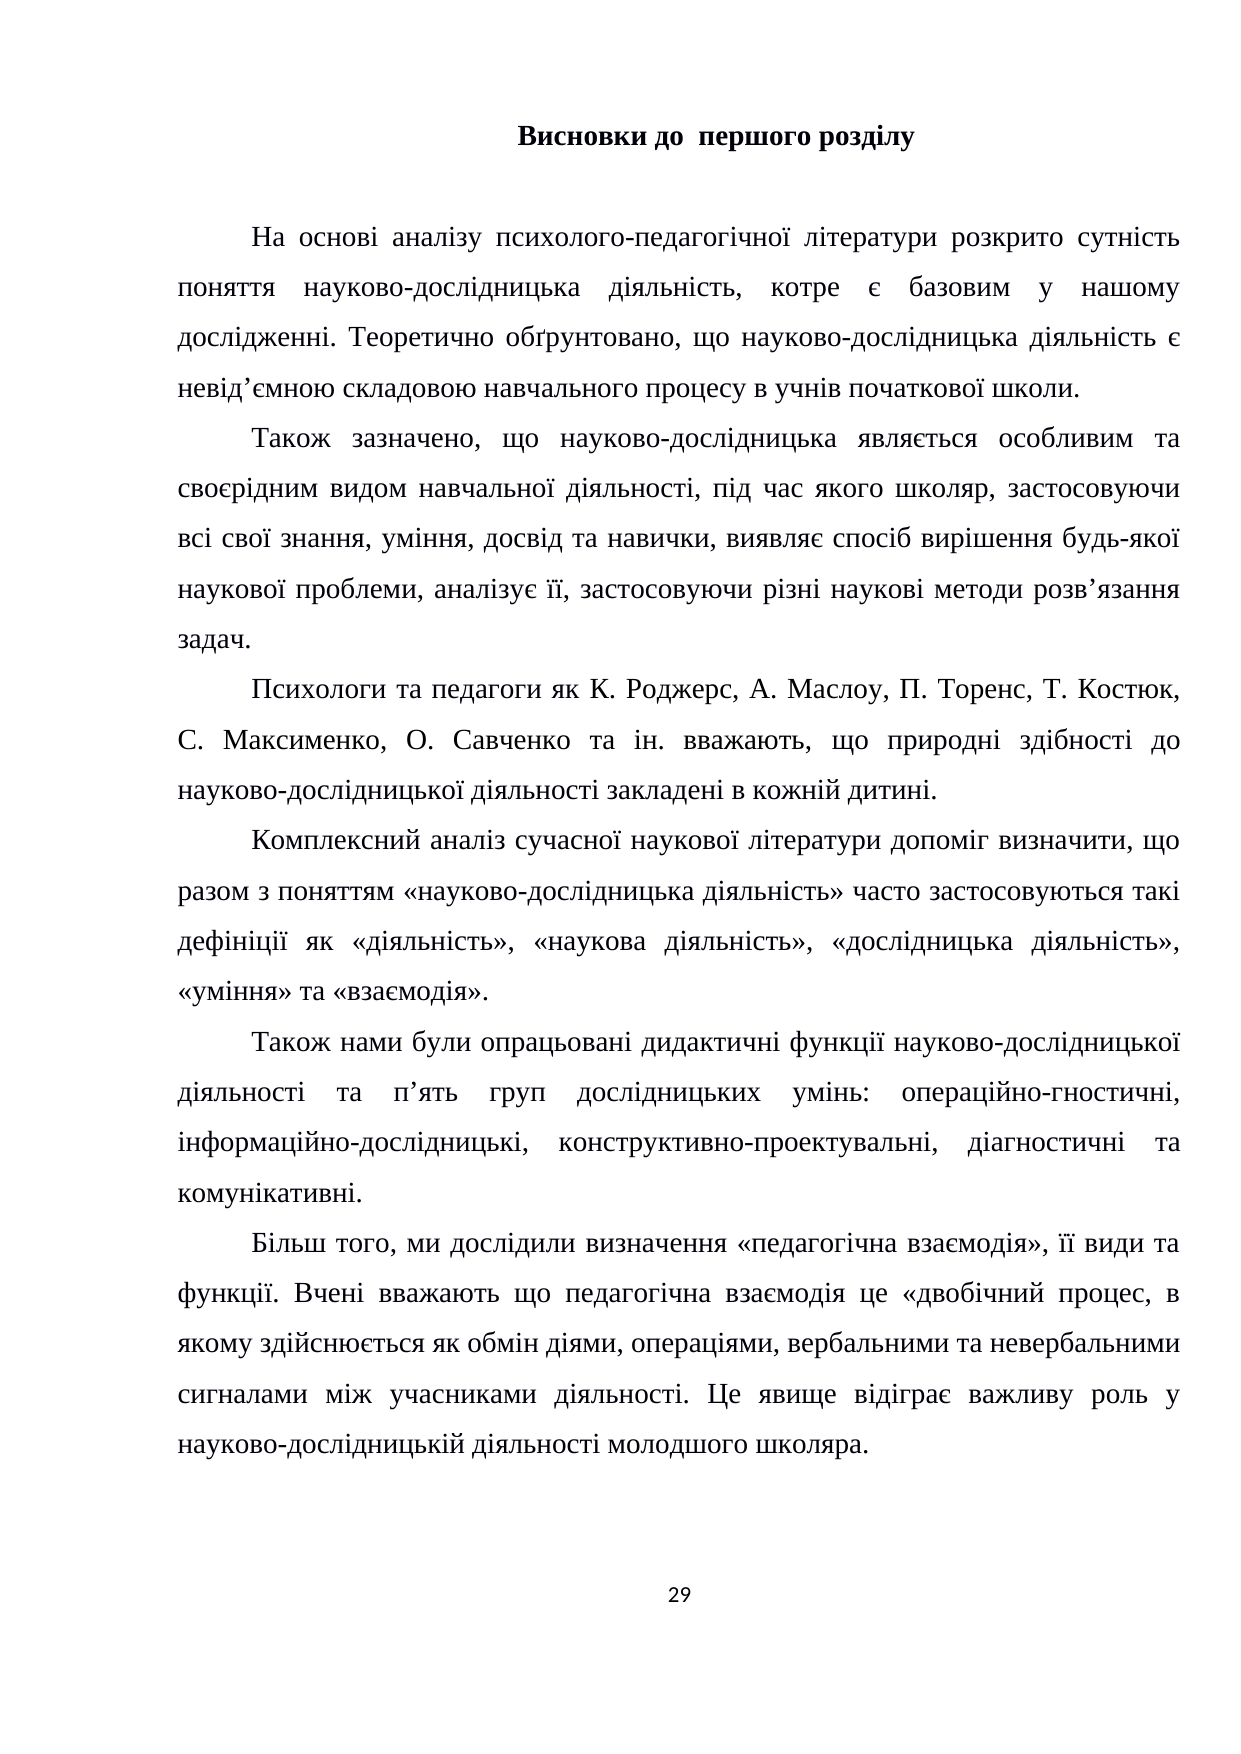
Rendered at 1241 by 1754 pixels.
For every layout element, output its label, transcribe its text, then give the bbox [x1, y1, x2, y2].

list Висновки до першого розділу [177, 118, 1181, 152]
text Також зазначено, що науково-дослідницька являється особливим та своєрідним видом навчальної діяльності, під час якого школяр, застосовуючи всі свої знання, уміння, досвід та навички, виявляє спосіб вирішення будь-якої наукової проблеми, аналізує її, застосовуючи різні наукові методи розв’язання задач. [177, 420, 1181, 655]
text На основі аналізу психолого-педагогічної літератури розкрито сутність поняття науково-дослідницька діяльність, котре є базовим у нашому дослідженні. Теоретично обґрунтовано, що науково-дослідницька діяльність є невід’ємною складовою навчального процесу в учнів початкової школи. [177, 219, 1181, 403]
text Психологи та педагоги як К. Роджерс, А. Маслоу, П. Торенс, Т. Костюк, С. Максименко, О. Савченко та ін. вважають, що природні здібності до науково-дослідницької діяльності закладені в кожній дитині. [177, 672, 1181, 806]
text Комплексний аналіз сучасної наукової літератури допоміг визначити, що разом з поняттям «науково-дослідницька діяльність» часто застосовуються такі дефініції як «діяльність», «наукова діяльність», «дослідницька діяльність», «уміння» та «взаємодія». [177, 822, 1181, 1007]
text Більш того, ми дослідили визначення «педагогічна взаємодія», її види та функції. Вчені вважають що педагогічна взаємодія це «двобічний процес, в якому здійснюється як обмін діями, операціями, вербальними та невербальними сигналами між учасниками діяльності. Це явище відіграє важливу роль у науково-дослідницькій діяльності молодшого школяра. [177, 1225, 1181, 1460]
text Також нами були опрацьовані дидактичні функції науково-дослідницької діяльності та п’ять груп дослідницьких умінь: операційно-гностичні, інформаційно-дослідницькі, конструктивно-проектувальні, діагностичні та комунікативні. [177, 1024, 1181, 1208]
